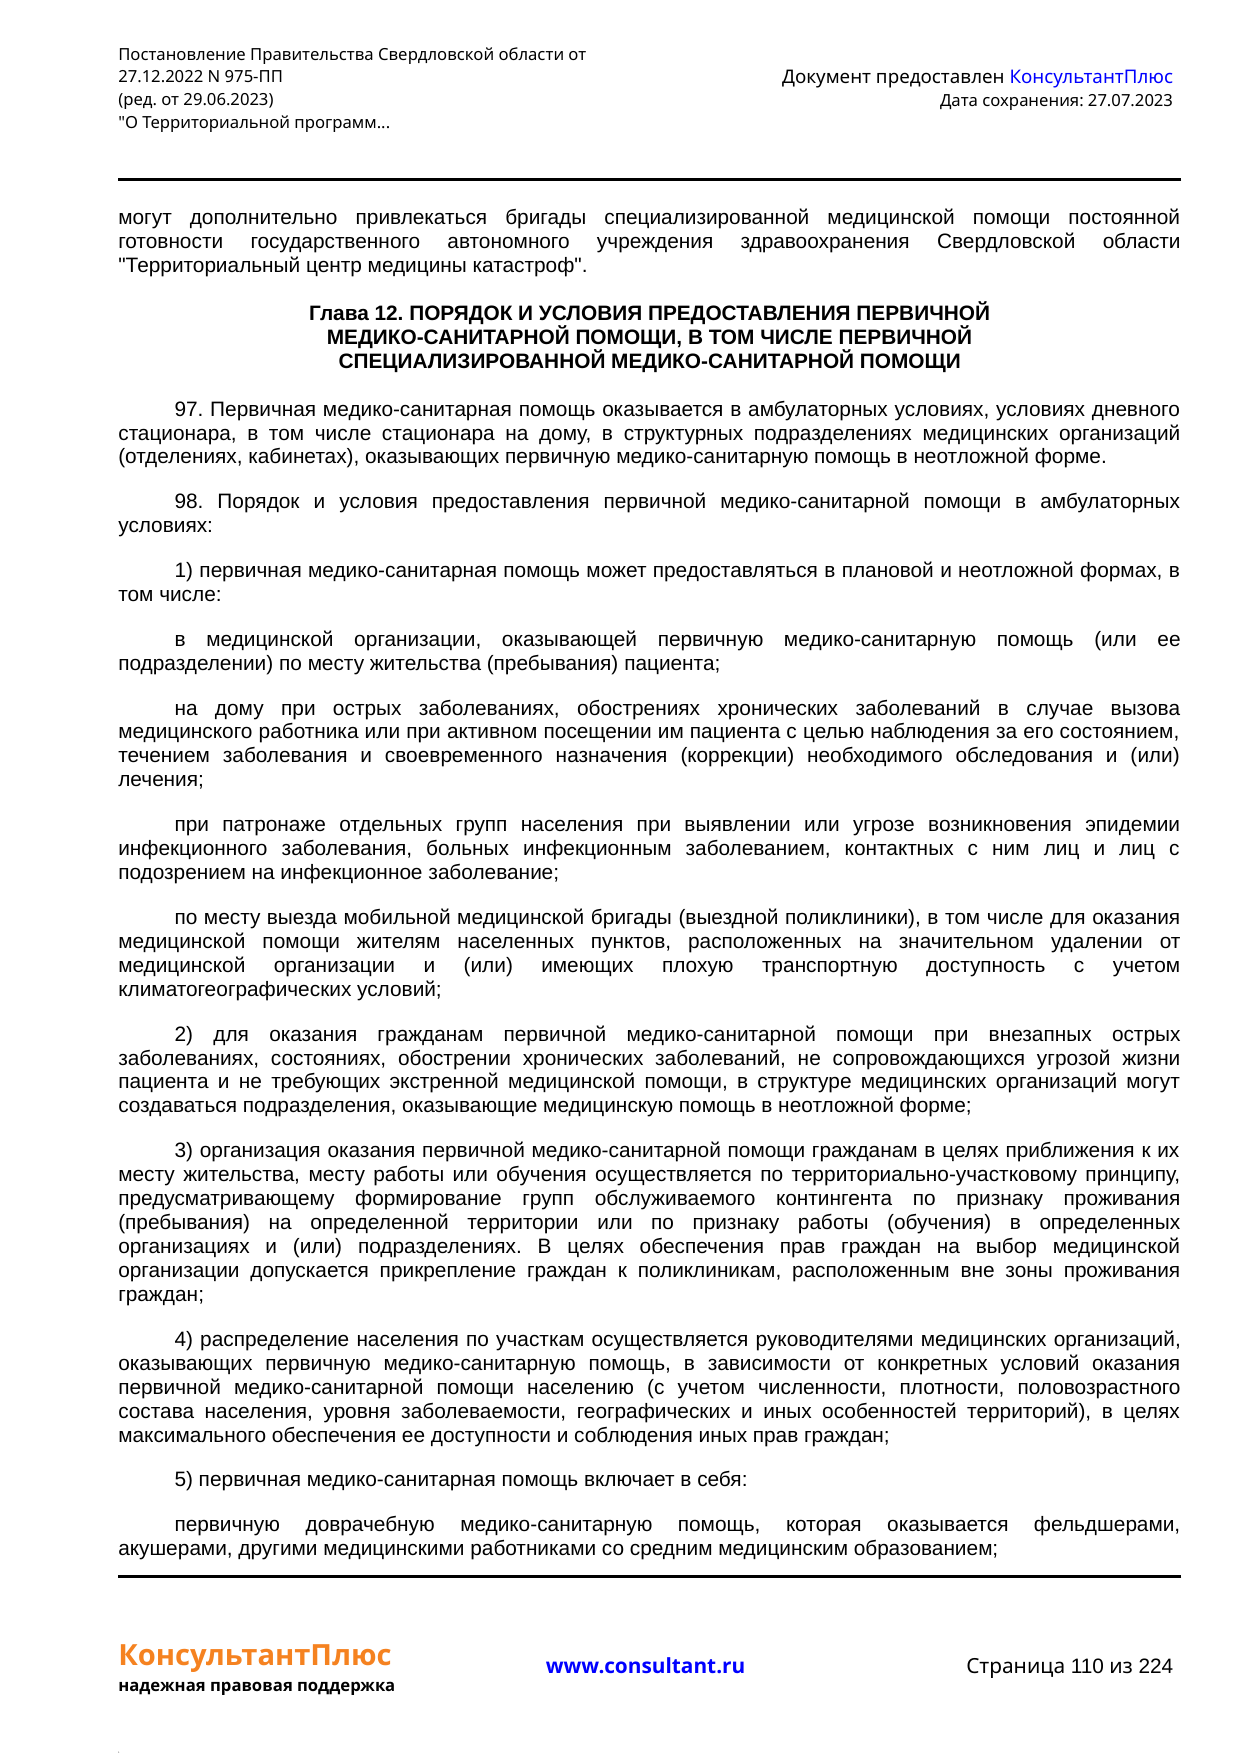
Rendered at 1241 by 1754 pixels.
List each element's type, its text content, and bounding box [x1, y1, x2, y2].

text 4) распределение населения по участкам осуществляется руководителями медицинских организаций, оказывающих первичную медико-санитарную помощь, в зависимости от конкретных условий оказания первичной медико-санитарной помощи населению (с учетом численности, плотности, половозрастного состава населения, уровня заболеваемости, географических и иных особенностей территорий), в целях максимального обеспечения ее доступности и соблюдения иных прав граждан; [118, 1327, 1181, 1446]
title Глава 12. ПОРЯДОК И УСЛОВИЯ ПРЕДОСТАВЛЕНИЯ ПЕРВИЧНОЙ [118, 301, 1181, 324]
text 2) для оказания гражданам первичной медико-санитарной помощи при внезапных острых заболеваниях, состояниях, обострении хронических заболеваний, не сопровождающихся угрозой жизни пациента и не требующих экстренной медицинской помощи, в структуре медицинских организаций могут создаваться подразделения, оказывающие медицинскую помощь в неотложной форме; [118, 1021, 1181, 1117]
text 97. Первичная медико-санитарная помощь оказывается в амбулаторных условиях, условиях дневного стационара, в том числе стационара на дому, в структурных подразделениях медицинских организаций (отделениях, кабинетах), оказывающих первичную медико-санитарную помощь в неотложной форме. [118, 396, 1181, 468]
text при патронаже отдельных групп населения при выявлении или угрозе возникновения эпидемии инфекционного заболевания, больных инфекционным заболеванием, контактных с ним лиц и лиц с подозрением на инфекционное заболевание; [118, 812, 1181, 884]
text 1) первичная медико-санитарная помощь может предоставляться в плановой и неотложной формах, в том числе: [118, 558, 1181, 606]
text в медицинской организации, оказывающей первичную медико-санитарную помощь (или ее подразделении) по месту жительства (пребывания) пациента; [118, 627, 1181, 674]
text 3) организация оказания первичной медико-санитарной помощи гражданам в целях приближения к их месту жительства, месту работы или обучения осуществляется по территориально-участковому принципу, предусматривающему формирование групп обслуживаемого контингента по признаку проживания (пребывания) на определенной территории или по признаку работы (обучения) в определенных организациях и (или) подразделениях. В целях обеспечения прав граждан на выбор медицинской организации допускается прикрепление граждан к поликлиникам, расположенным вне зоны проживания граждан; [118, 1138, 1181, 1306]
title СПЕЦИАЛИЗИРОВАННОЙ МЕДИКО-САНИТАРНОЙ ПОМОЩИ [118, 348, 1181, 372]
text по месту выезда мобильной медицинской бригады (выездной поликлиники), в том числе для оказания медицинской помощи жителям населенных пунктов, расположенных на значительном удалении от медицинской организации и (или) имеющих плохую транспортную доступность с учетом климатогеографических условий; [118, 905, 1181, 1001]
text на дому при острых заболеваниях, обострениях хронических заболеваний в случае вызова медицинского работника или при активном посещении им пациента с целью наблюдения за его состоянием, течением заболевания и своевременного назначения (коррекции) необходимого обследования и (или) лечения; [118, 695, 1181, 791]
title МЕДИКО-САНИТАРНОЙ ПОМОЩИ, В ТОМ ЧИСЛЕ ПЕРВИЧНОЙ [118, 324, 1181, 348]
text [118, 205, 1181, 277]
text 5) первичная медико-санитарная помощь включает в себя: [118, 1467, 1181, 1491]
text 98. Порядок и условия предоставления первичной медико-санитарной помощи в амбулаторных условиях: [118, 489, 1181, 537]
text первичную доврачебную медико-санитарную помощь, которая оказывается фельдшерами, акушерами, другими медицинскими работниками со средним медицинским образованием; [118, 1512, 1181, 1560]
